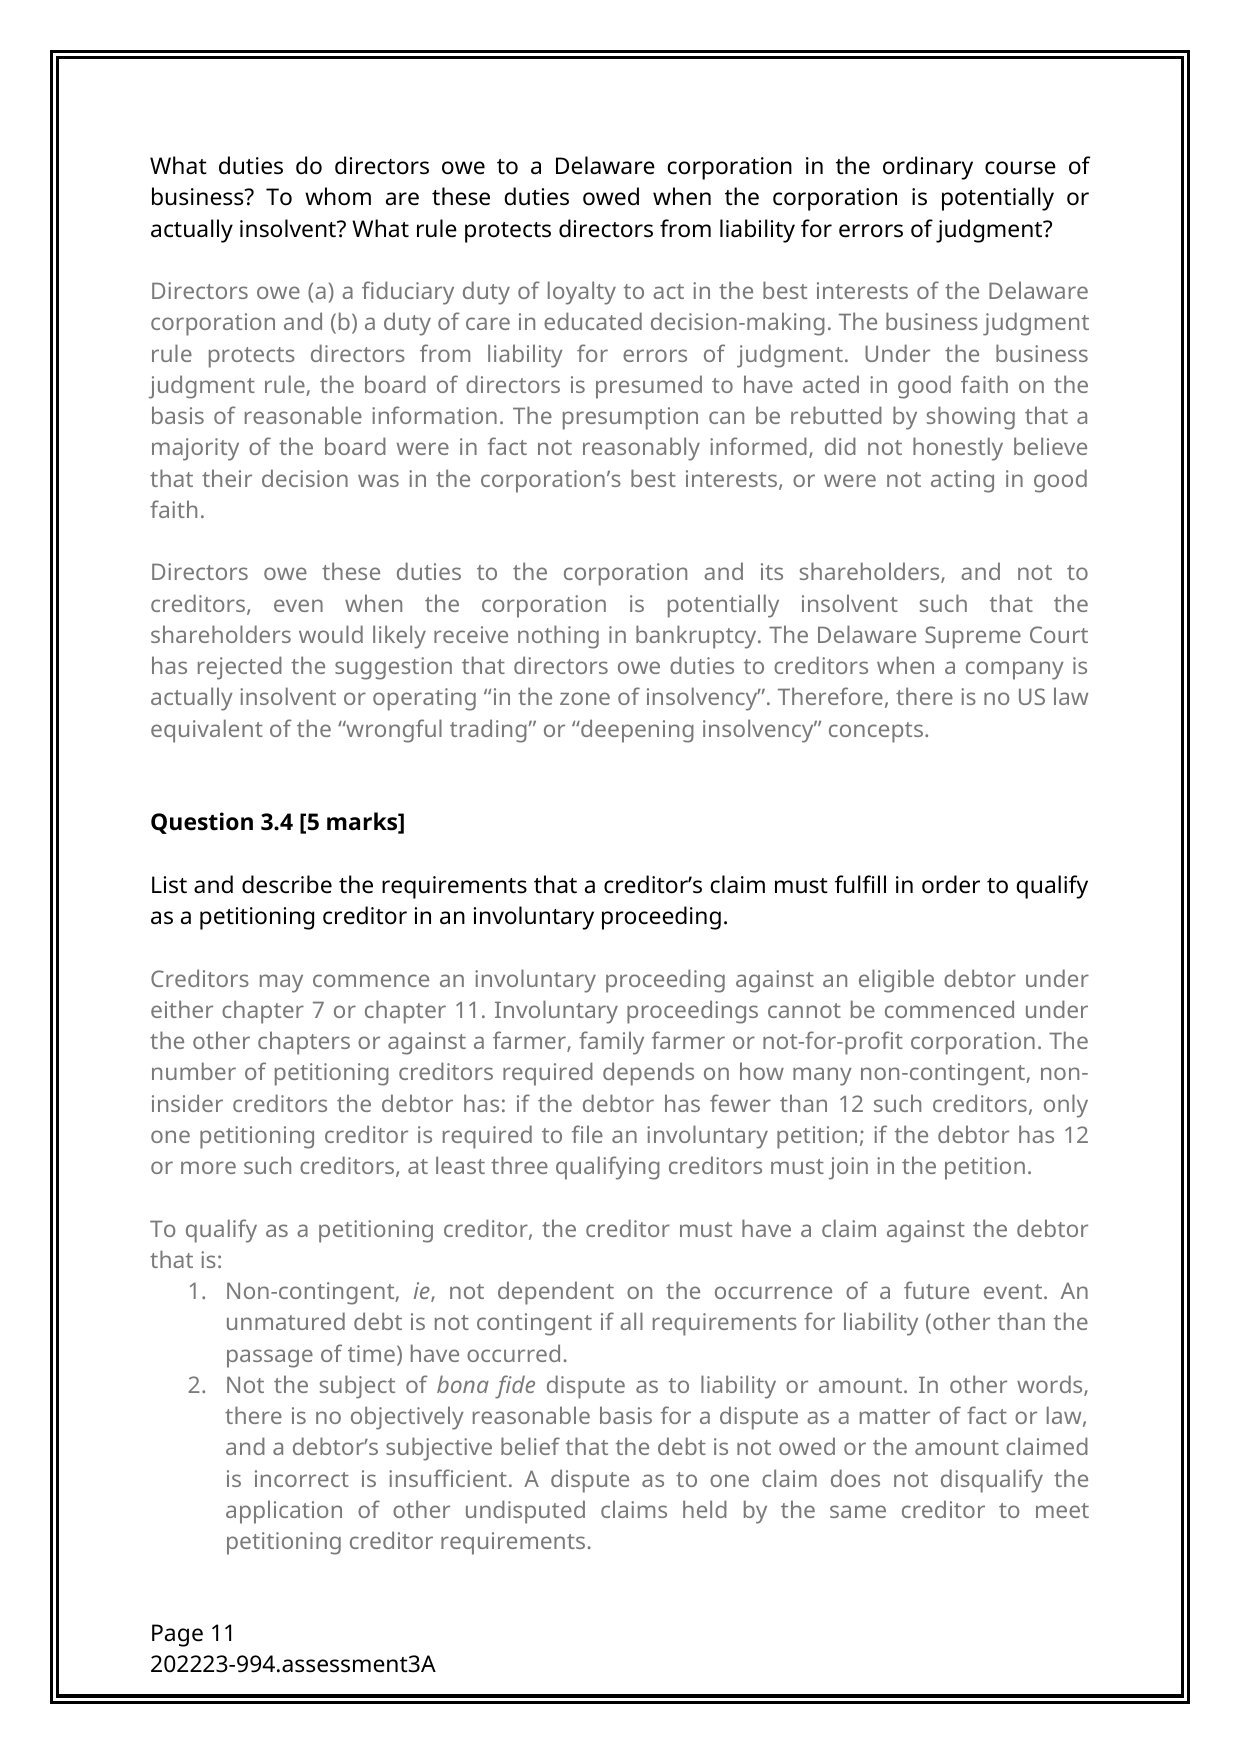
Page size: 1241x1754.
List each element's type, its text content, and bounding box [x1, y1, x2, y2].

text To qualify as a petitioning creditor, the creditor must have a claim against the debtor that is: [150, 1212, 1090, 1275]
text List and describe the requirements that a creditor’s claim must fulfill in order to qualify as a petitioning creditor in an involuntary proceeding. [150, 869, 1090, 931]
text Question 3.4 [5 marks] [150, 806, 1090, 837]
list Not the subject of bona fide dispute as to liability or amount. In other words, there is no objectively reasonable basis for a dispute as a matter of fact or law, and a debtor’s subjective belief that the debt is not owed or the amount claimed is incorrect is insufficient. A dispute as to one claim does not disqualify the application of other undisputed claims held by the same creditor to meet petitioning creditor requirements. [187, 1369, 1090, 1556]
text Creditors may commence an involuntary proceeding against an eligible debtor under either chapter 7 or chapter 11. Involuntary proceedings cannot be commenced under the other chapters or against a farmer, family farmer or not-for-profit corporation. The number of petitioning creditors required depends on how many non-contingent, non-insider creditors the debtor has: if the debtor has fewer than 12 such creditors, only one petitioning creditor is required to file an involuntary petition; if the debtor has 12 or more such creditors, at least three qualifying creditors must join in the petition. [150, 962, 1090, 1181]
text What duties do directors owe to a Delaware corporation in the ordinary course of business? To whom are these duties owed when the corporation is potentially or actually insolvent? What rule protects directors from liability for errors of judgment? [150, 150, 1090, 244]
list Non-contingent, ie, not dependent on the occurrence of a future event. An unmatured debt is not contingent if all requirements for liability (other than the passage of time) have occurred. [187, 1275, 1090, 1369]
text Directors owe (a) a fiduciary duty of loyalty to act in the best interests of the Delaware corporation and (b) a duty of care in educated decision-making. The business judgment rule protects directors from liability for errors of judgment. Under the business judgment rule, the board of directors is presumed to have acted in good faith on the basis of reasonable information. The presumption can be rebutted by showing that a majority of the board were in fact not reasonably informed, did not honestly believe that their decision was in the corporation’s best interests, or were not acting in good faith. [150, 275, 1090, 525]
text Directors owe these duties to the corporation and its shareholders, and not to creditors, even when the corporation is potentially insolvent such that the shareholders would likely receive nothing in bankruptcy. The Delaware Supreme Court has rejected the suggestion that directors owe duties to creditors when a company is actually insolvent or operating “in the zone of insolvency”. Therefore, there is no US law equivalent of the “wrongful trading” or “deepening insolvency” concepts. [150, 556, 1090, 744]
